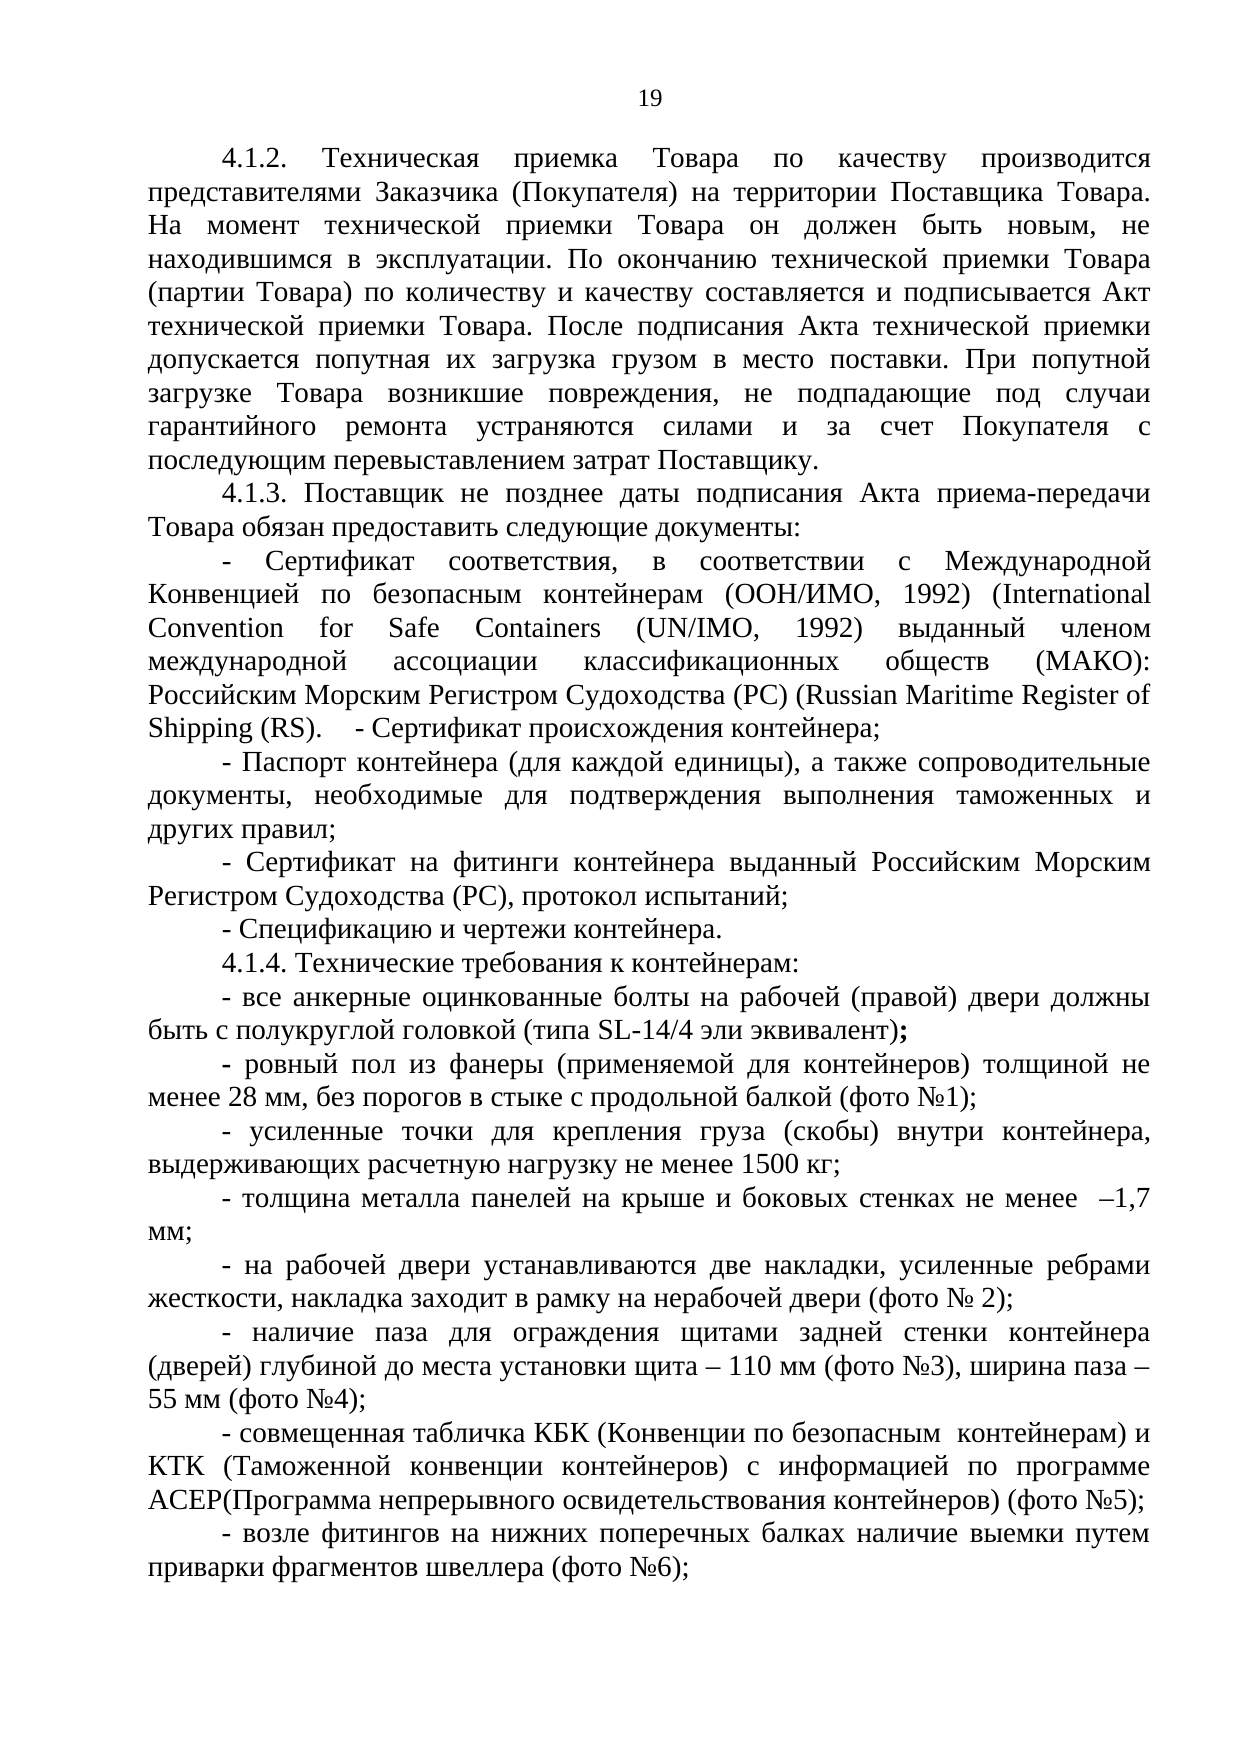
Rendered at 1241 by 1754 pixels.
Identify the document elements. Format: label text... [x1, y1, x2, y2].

text - на рабочей двери устанавливаются две накладки, усиленные ребрами жесткости, накладка заходит в рамку на нерабочей двери (фото № 2); [148, 1247, 1152, 1314]
text - толщина металла панелей на крыше и боковых стенках не менее –1,7 мм; [148, 1180, 1152, 1247]
text - совмещенная табличка КБК (Конвенции по безопасным контейнерам) и КТК (Таможенной конвенции контейнеров) с информацией по программе ACEP(Программа непрерывного освидетельствования контейнеров) (фото №5); [148, 1415, 1152, 1515]
text - ровный пол из фанеры (применяемой для контейнеров) толщиной не менее 28 мм, без порогов в стыке с продольной балкой (фото №1); [148, 1046, 1152, 1113]
text - все анкерные оцинкованные болты на рабочей (правой) двери должны быть с полукруглой головкой (типа SL-14/4 эли эквивалент); [148, 979, 1152, 1046]
text - наличие паза для ограждения щитами задней стенки контейнера (дверей) глубиной до места установки щита – 110 мм (фото №3), ширина паза – 55 мм (фото №4); [148, 1314, 1152, 1415]
text - возле фитингов на нижних поперечных балках наличие выемки путем приварки фрагментов швеллера (фото №6); [148, 1515, 1152, 1582]
text - Паспорт контейнера (для каждой единицы), а также сопроводительные документы, необходимые для подтверждения выполнения таможенных и других правил; [148, 744, 1152, 844]
text - Спецификацию и чертежи контейнера. [148, 912, 1152, 945]
text 4.1.3. Поставщик не позднее даты подписания Акта приема-передачи Товара обязан предоставить следующие документы: [148, 476, 1152, 543]
text - Сертификат соответствия, в соответствии с Международной Конвенцией по безопасным контейнерам (ООН/ИМО, 1992) (International Convention for Safe Containers (UN/IMO, 1992) выданный членом международной ассоциации классификационных обществ (МАКО): Российским Морским Регистром Судоходства (РС) (Russian Maritime Register of Shipping (RS). - Сертификат происхождения контейнера; [148, 543, 1152, 744]
text - Сертификат на фитинги контейнера выданный Российским Морским Регистром Судоходства (РС), протокол испытаний; [148, 844, 1152, 912]
text - усиленные точки для крепления груза (скобы) внутри контейнера, выдерживающих расчетную нагрузку не менее 1500 кг; [148, 1113, 1152, 1180]
subtitle 4.1.4. Технические требования к контейнерам: [222, 945, 1152, 979]
subtitle 4.1.2. Техническая приемка Товара по качеству производится представителями Заказчика (Покупателя) на территории Поставщика Товара. На момент технической приемки Товара он должен быть новым, не находившимся в эксплуатации. По окончанию технической приемки Товара (партии Товара) по количеству и качеству составляется и подписывается Акт технической приемки Товара. После подписания Акта технической приемки допускается попутная их загрузка грузом в место поставки. При попутной загрузке Товара возникшие повреждения, не подпадающие под случаи гарантийного ремонта устраняются силами и за счет Покупателя с последующим перевыставлением затрат Поставщику. [148, 140, 1152, 476]
